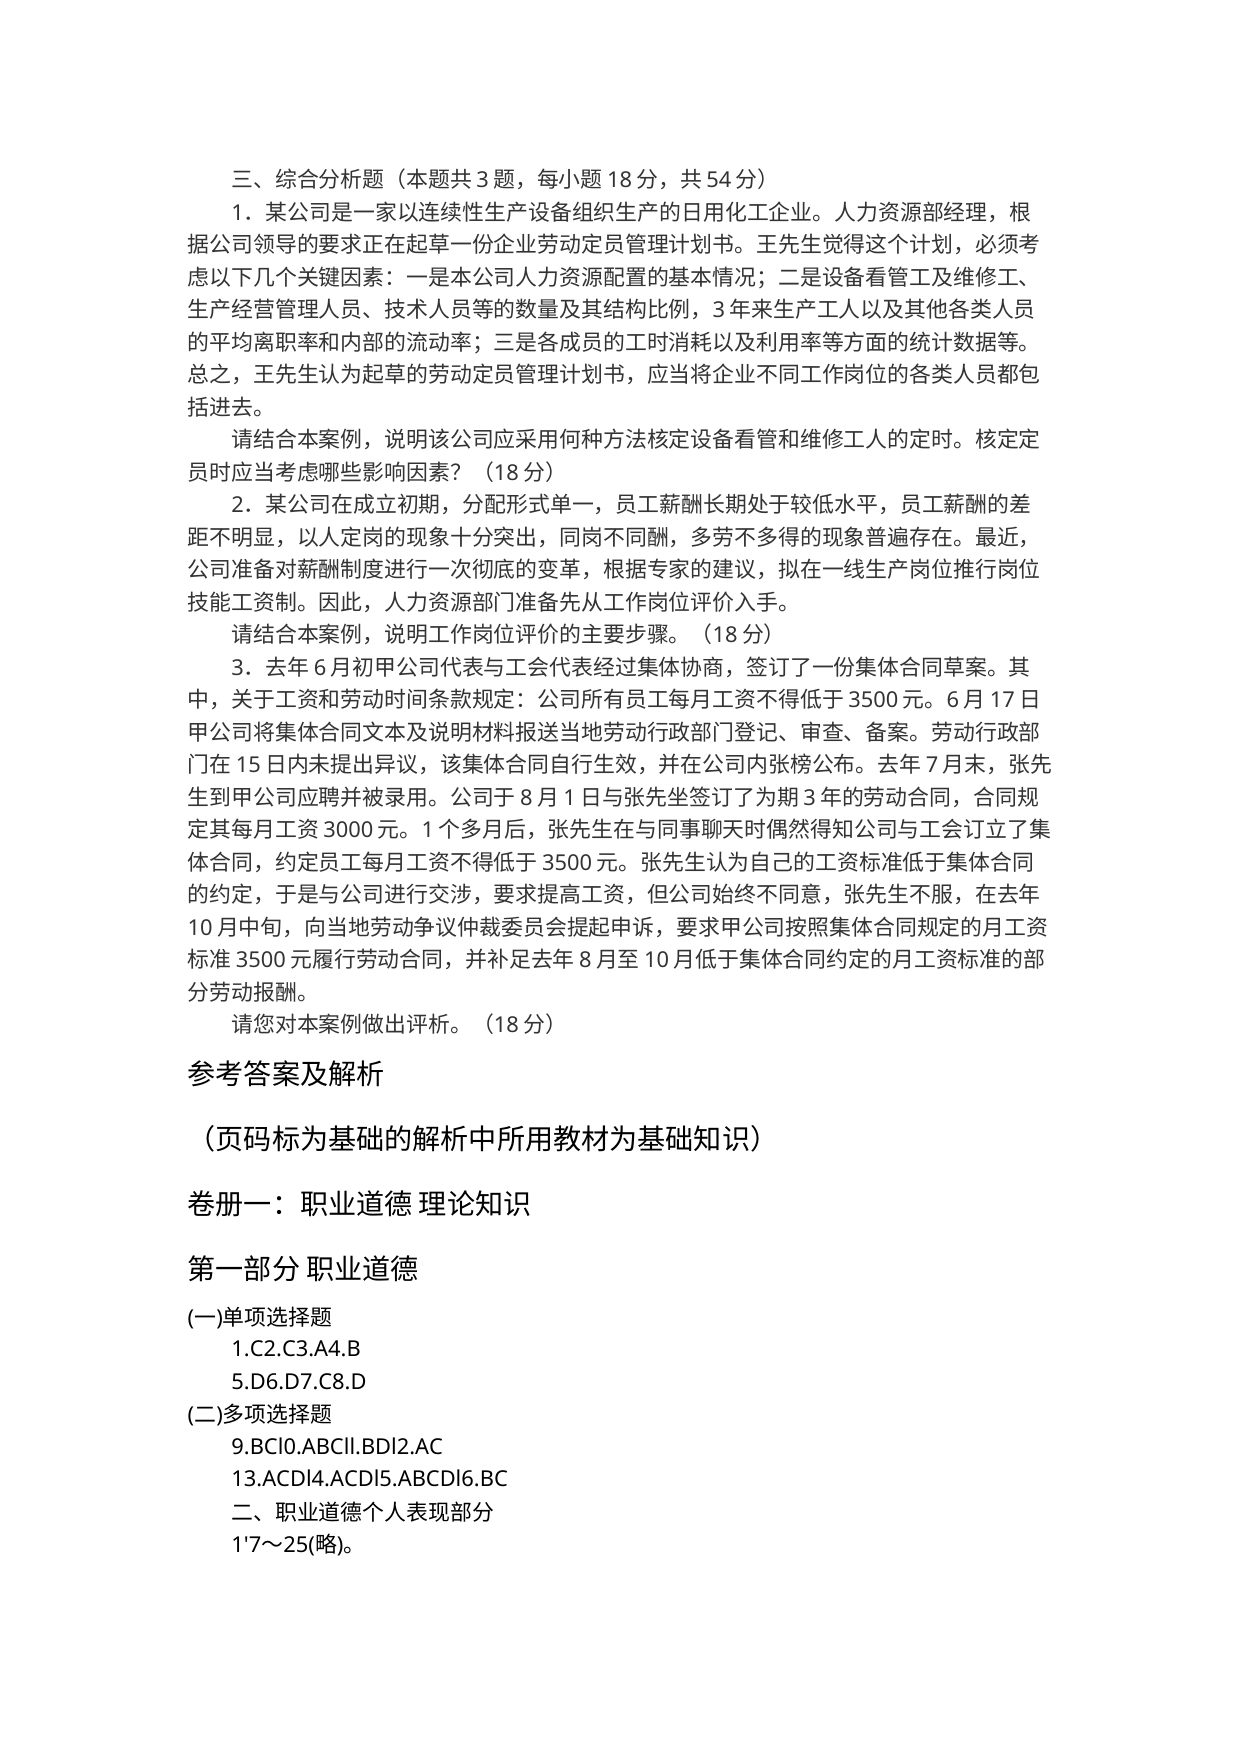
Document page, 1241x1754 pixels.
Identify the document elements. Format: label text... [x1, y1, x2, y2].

text 1.C2.C3.A4.B [187, 1332, 1053, 1364]
text 三、综合分析题（本题共3题，每小题18分，共54分） 1．某公司是一家以连续性生产设备组织生产的日用化工企业。人力资源部经理，根据公司领导的要求正在起草一份企业劳动定员管理计划书。王先生觉得这个计划，必须考虑以下几个关键因素：一是本公司人力资源配置的基本情况；二是设备看管工及维修工、生产经营管理人员、技术人员等的数量及其结构比例，3年来生产工人以及其他各类人员的平均离职率和内部的流动率；三是各成员的工时消耗以及利用率等方面的统计数据等。总之，王先生认为起草的劳动定员管理计划书，应当将企业不同工作岗位的各类人员都包括进去。 请结合本案例，说明该公司应采用何种方法核定设备看管和维修工人的定时。核定定员时应当考虑哪些影响因素？（18分） [187, 162, 1053, 487]
text 9.BCl0.ABCll.BDl2.AC [187, 1429, 1053, 1462]
text (二)多项选择题 [187, 1397, 1053, 1429]
text 5.D6.D7.C8.D [187, 1364, 1053, 1397]
text (一)单项选择题 [187, 1299, 1053, 1332]
text 1'7～25(略)。 [187, 1527, 1053, 1559]
text 2．某公司在成立初期，分配形式单一，员工薪酬长期处于较低水平，员工薪酬的差距不明显，以人定岗的现象十分突出，同岗不同酬，多劳不多得的现象普遍存在。最近，公司准备对薪酬制度进行一次彻底的变革，根据专家的建议，拟在一线生产岗位推行岗位技能工资制。因此，人力资源部门准备先从工作岗位评价入手。 请结合本案例，说明工作岗位评价的主要步骤。（18分） [187, 487, 1053, 649]
text 3．去年6月初甲公司代表与工会代表经过集体协商，签订了一份集体合同草案。其中，关于工资和劳动时间条款规定：公司所有员工每月工资不得低于3500元。6月17日甲公司将集体合同文本及说明材料报送当地劳动行政部门登记、审查、备案。劳动行政部门在15日内未提出异议，该集体合同自行生效，并在公司内张榜公布。去年7月末，张先生到甲公司应聘并被录用。公司于8月1日与张先坐签订了为期3年的劳动合同，合同规定其每月工资3000元。1个多月后，张先生在与同事聊天时偶然得知公司与工会订立了集体合同，约定员工每月工资不得低于3500元。张先生认为自己的工资标准低于集体合同的约定，于是与公司进行交涉，要求提高工资，但公司始终不同意，张先生不服，在去年10月中旬，向当地劳动争议仲裁委员会提起申诉，要求甲公司按照集体合同规定的月工资标准3500元履行劳动合同，并补足去年8月至10月低于集体合同约定的月工资标准的部分劳动报酬。 请您对本案例做出评析。（18分） [187, 649, 1053, 1039]
text 参考答案及解析 [187, 1039, 1053, 1104]
text 卷册一：职业道德 理论知识 [187, 1169, 1053, 1234]
text 13.ACDl4.ACDl5.ABCDl6.BC [187, 1462, 1053, 1494]
text （页码标为基础的解析中所用教材为基础知识） [187, 1104, 1053, 1169]
text 二、职业道德个人表现部分 [187, 1494, 1053, 1527]
text 第一部分 职业道德 [187, 1234, 1053, 1299]
